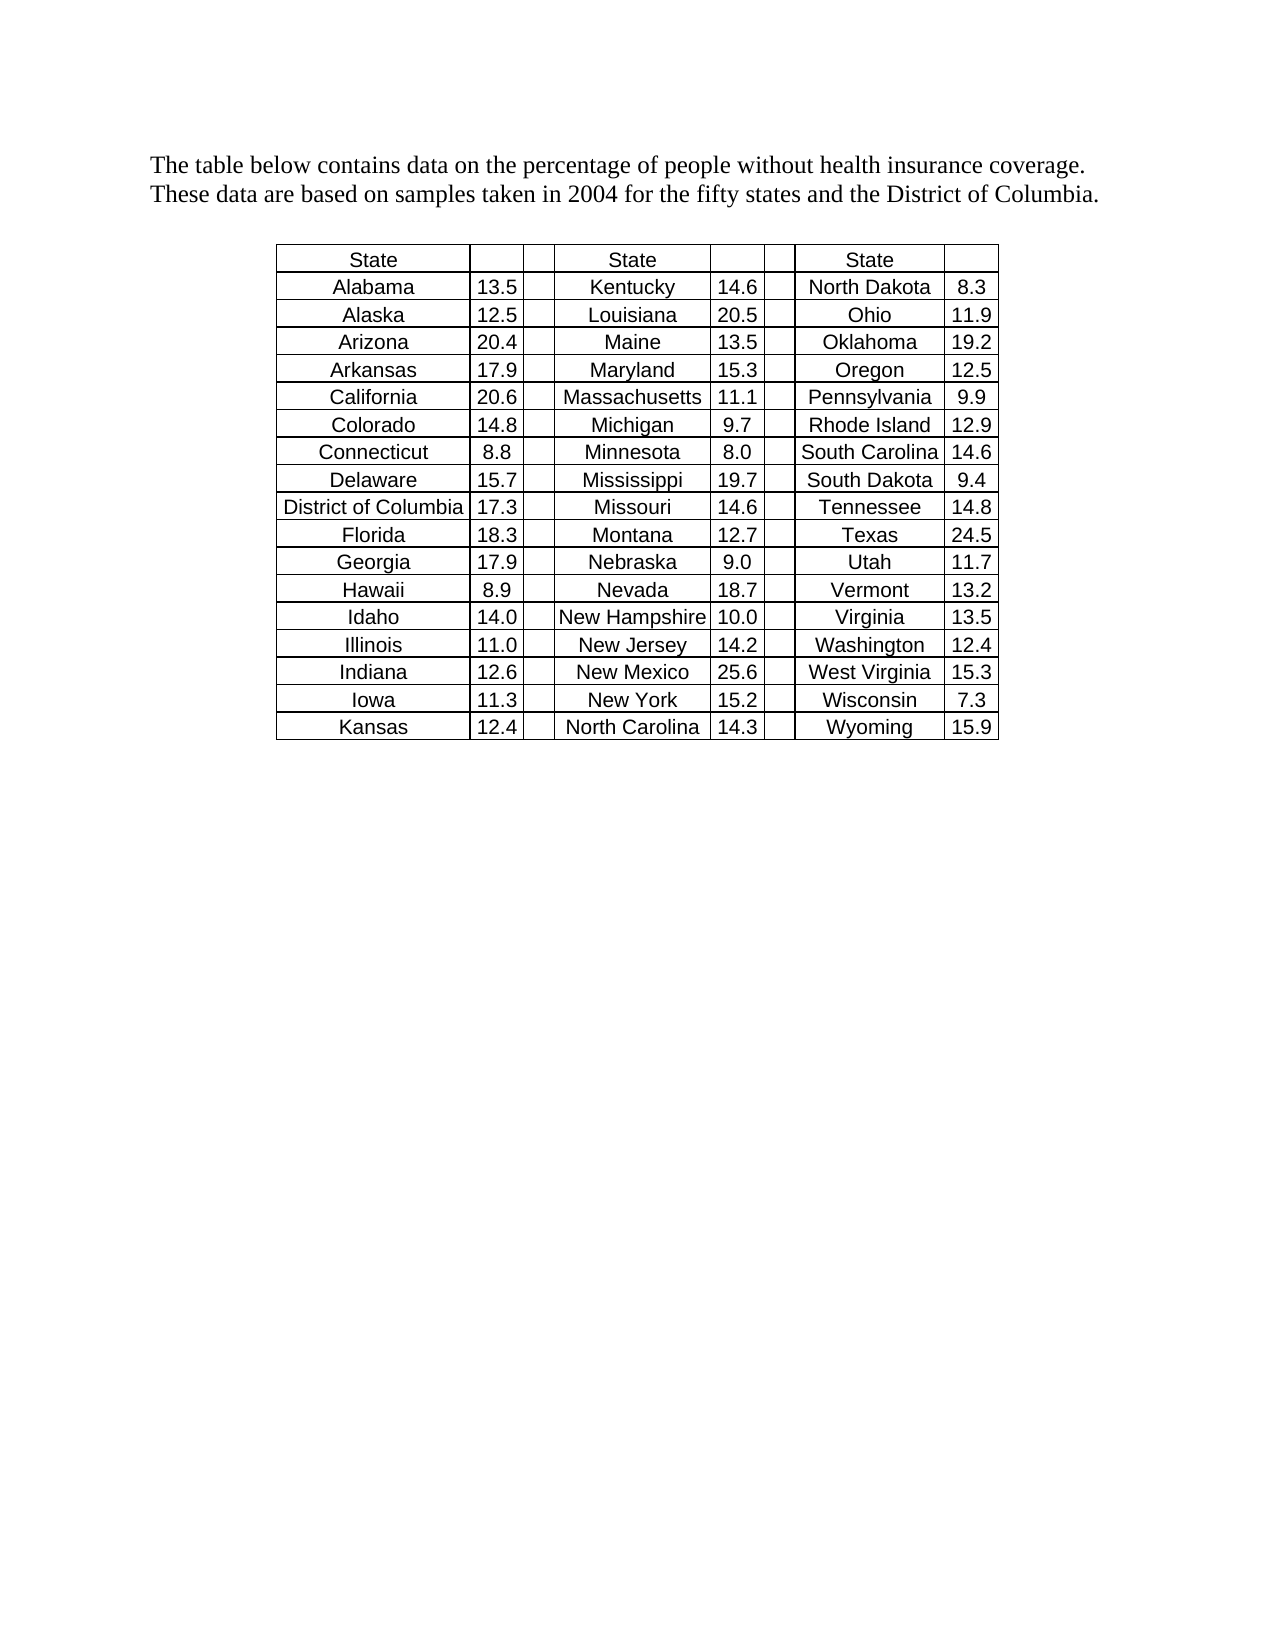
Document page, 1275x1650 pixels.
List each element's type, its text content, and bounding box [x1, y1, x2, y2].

table_header [471, 245, 523, 271]
table_cell 8.3 [945, 273, 998, 299]
table_cell Arkansas [277, 355, 469, 381]
table_cell Georgia [277, 548, 469, 574]
table_cell 20.5 [711, 300, 764, 326]
table_cell 9.0 [711, 548, 764, 574]
table_cell Montana [555, 520, 710, 546]
table_cell [524, 548, 554, 574]
table_cell Minnesota [555, 438, 710, 464]
table_cell New Hampshire [555, 603, 710, 629]
table_cell [765, 575, 794, 601]
table_cell 19.2 [945, 328, 998, 354]
table_cell [765, 713, 794, 739]
table_cell Tennessee [796, 493, 944, 519]
table_header State [277, 245, 469, 271]
table_header [765, 245, 794, 271]
table_cell Wisconsin [796, 685, 944, 711]
table_cell Virginia [796, 603, 944, 629]
table_cell 13.5 [945, 603, 998, 629]
table_cell 9.9 [945, 383, 998, 409]
table_cell [524, 630, 554, 656]
table_cell 14.8 [471, 410, 523, 436]
table_cell [765, 383, 794, 409]
table_cell [524, 300, 554, 326]
table_cell 17.3 [471, 493, 523, 519]
table_cell [765, 685, 794, 711]
table_cell Colorado [277, 410, 469, 436]
table_cell 17.9 [471, 548, 523, 574]
table_cell Idaho [277, 603, 469, 629]
table_cell South Dakota [796, 465, 944, 491]
table_cell Florida [277, 520, 469, 546]
table_cell 10.0 [711, 603, 764, 629]
table_cell District of Columbia [277, 493, 469, 519]
table_cell 18.7 [711, 575, 764, 601]
table_cell [765, 520, 794, 546]
table_cell [765, 355, 794, 381]
table_cell Rhode Island [796, 410, 944, 436]
table_header State [555, 245, 710, 271]
table_cell [524, 575, 554, 601]
table_cell 14.6 [945, 438, 998, 464]
table_cell 11.0 [471, 630, 523, 656]
table_cell 15.3 [711, 355, 764, 381]
table_cell [524, 520, 554, 546]
table_cell Nebraska [555, 548, 710, 574]
table_cell Massachusetts [555, 383, 710, 409]
table_cell Connecticut [277, 438, 469, 464]
table_cell Texas [796, 520, 944, 546]
table_cell Vermont [796, 575, 944, 601]
table_cell 17.9 [471, 355, 523, 381]
table_cell 25.6 [711, 658, 764, 684]
table_cell New York [555, 685, 710, 711]
table_cell 8.8 [471, 438, 523, 464]
table_cell 15.3 [945, 658, 998, 684]
table_cell [765, 328, 794, 354]
table_cell [765, 493, 794, 519]
table_cell [524, 410, 554, 436]
table_cell 14.8 [945, 493, 998, 519]
table_cell 20.4 [471, 328, 523, 354]
table_cell 13.2 [945, 575, 998, 601]
table_cell 13.5 [471, 273, 523, 299]
table_cell Washington [796, 630, 944, 656]
table_cell [524, 355, 554, 381]
text The table below contains data on the percentage of people without health insurance coverage. These data are based on samples taken in 2004 for the fifty states and the District of Columbia. [150, 150, 1125, 207]
table_cell [765, 603, 794, 629]
table_cell [524, 383, 554, 409]
table_cell 9.7 [711, 410, 764, 436]
table_cell [524, 438, 554, 464]
table_cell 14.6 [711, 493, 764, 519]
table_cell Arizona [277, 328, 469, 354]
table_cell Louisiana [555, 300, 710, 326]
table_cell Utah [796, 548, 944, 574]
table_cell 13.5 [711, 328, 764, 354]
table_cell 11.3 [471, 685, 523, 711]
table_cell 12.4 [945, 630, 998, 656]
table_cell Hawaii [277, 575, 469, 601]
table_cell 24.5 [945, 520, 998, 546]
table_cell [765, 410, 794, 436]
table_cell 15.2 [711, 685, 764, 711]
table_header State [796, 245, 944, 271]
table_cell [524, 493, 554, 519]
table_cell 14.3 [711, 713, 764, 739]
table_cell [524, 465, 554, 491]
table_cell Oklahoma [796, 328, 944, 354]
table_cell Michigan [555, 410, 710, 436]
table_cell Illinois [277, 630, 469, 656]
table_cell Missouri [555, 493, 710, 519]
table_cell 12.6 [471, 658, 523, 684]
table_cell [765, 273, 794, 299]
table_cell North Carolina [555, 713, 710, 739]
table_cell [765, 300, 794, 326]
table_cell California [277, 383, 469, 409]
table_cell 11.9 [945, 300, 998, 326]
table_cell [765, 438, 794, 464]
table_cell Kentucky [555, 273, 710, 299]
table_cell 8.9 [471, 575, 523, 601]
table_cell 12.7 [711, 520, 764, 546]
table_cell Indiana [277, 658, 469, 684]
table_cell [765, 465, 794, 491]
table_cell [765, 630, 794, 656]
table_cell 20.6 [471, 383, 523, 409]
table_cell Oregon [796, 355, 944, 381]
table_cell Maine [555, 328, 710, 354]
table_cell [765, 548, 794, 574]
table_cell 14.2 [711, 630, 764, 656]
table_cell 15.9 [945, 713, 998, 739]
table_cell [524, 658, 554, 684]
table_cell 14.0 [471, 603, 523, 629]
table_cell 14.6 [711, 273, 764, 299]
table_cell 12.4 [471, 713, 523, 739]
table_cell Maryland [555, 355, 710, 381]
table_header [711, 245, 764, 271]
table_cell [524, 713, 554, 739]
table_header [524, 245, 554, 271]
table_cell 11.1 [711, 383, 764, 409]
table_cell [524, 685, 554, 711]
table_cell Kansas [277, 713, 469, 739]
table_cell Mississippi [555, 465, 710, 491]
table_cell 15.7 [471, 465, 523, 491]
table_cell 12.5 [471, 300, 523, 326]
table_cell 12.9 [945, 410, 998, 436]
table_cell Alaska [277, 300, 469, 326]
table_cell [524, 328, 554, 354]
table_cell South Carolina [796, 438, 944, 464]
table_cell Ohio [796, 300, 944, 326]
table_cell West Virginia [796, 658, 944, 684]
table_cell 9.4 [945, 465, 998, 491]
table_header [945, 245, 998, 271]
table_cell Pennsylvania [796, 383, 944, 409]
table_cell Alabama [277, 273, 469, 299]
table_cell Wyoming [796, 713, 944, 739]
table_cell 19.7 [711, 465, 764, 491]
table_cell [524, 603, 554, 629]
table_cell 18.3 [471, 520, 523, 546]
table_cell 7.3 [945, 685, 998, 711]
table_cell 12.5 [945, 355, 998, 381]
table_cell North Dakota [796, 273, 944, 299]
table_cell [765, 658, 794, 684]
table_cell 8.0 [711, 438, 764, 464]
table_cell New Jersey [555, 630, 710, 656]
table_cell [524, 273, 554, 299]
table_cell 11.7 [945, 548, 998, 574]
table_cell Nevada [555, 575, 710, 601]
table_cell New Mexico [555, 658, 710, 684]
table_cell Delaware [277, 465, 469, 491]
table_cell Iowa [277, 685, 469, 711]
